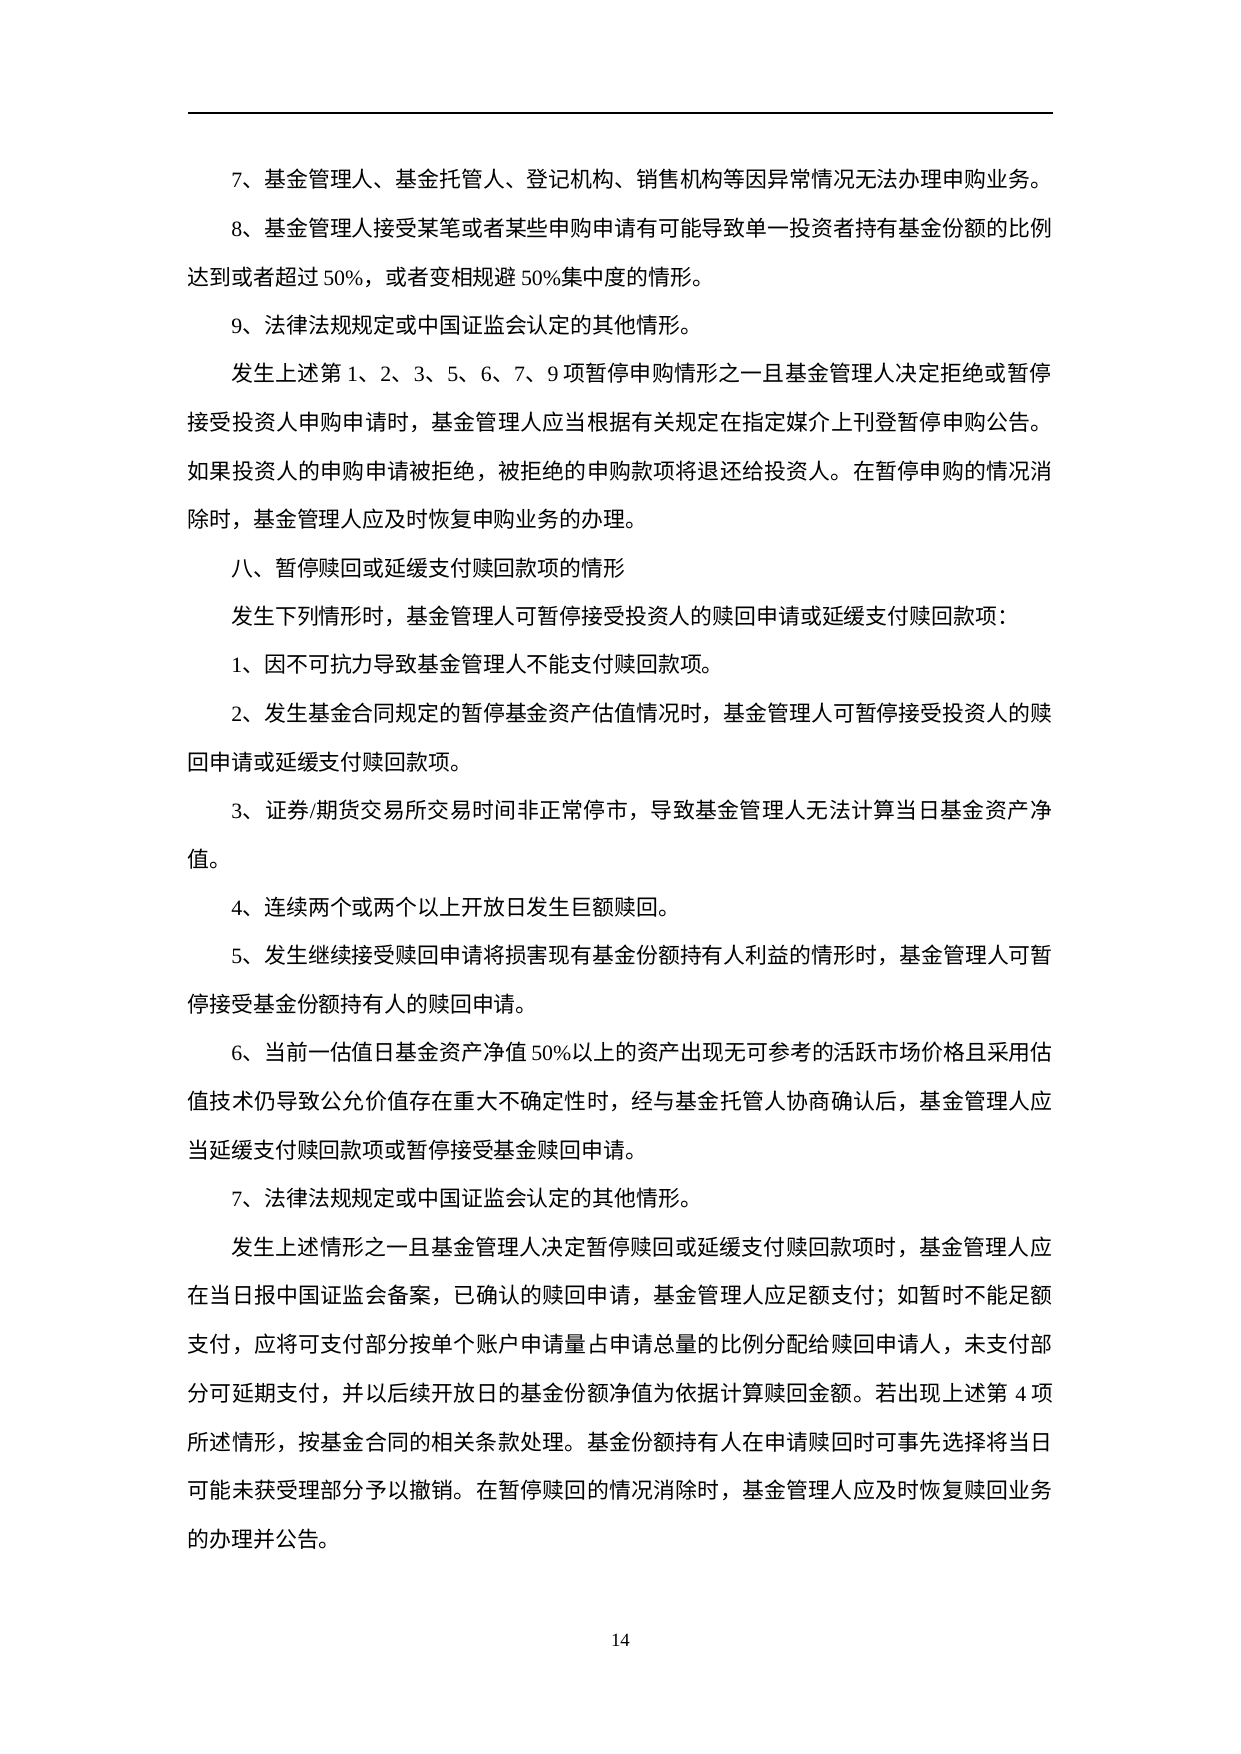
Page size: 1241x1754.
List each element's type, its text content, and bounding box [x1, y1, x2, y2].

text 2、发生基金合同规定的暂停基金资产估值情况时，基金管理人可暂停接受投资人的赎回申请或延缓支付赎回款项。 [187, 695, 1053, 777]
text 7、法律法规规定或中国证监会认定的其他情形。 [187, 1181, 1053, 1213]
text 1、因不可抗力导致基金管理人不能支付赎回款项。 [187, 647, 1053, 679]
text 4、连续两个或两个以上开放日发生巨额赎回。 [187, 889, 1053, 922]
text 3、证券/期货交易所交易时间非正常停市，导致基金管理人无法计算当日基金资产净值。 [187, 792, 1053, 874]
text 9、法律法规规定或中国证监会认定的其他情形。 [187, 307, 1053, 340]
text 八、暂停赎回或延缓支付赎回款项的情形 [187, 550, 1053, 583]
text 发生上述情形之一且基金管理人决定暂停赎回或延缓支付赎回款项时，基金管理人应在当日报中国证监会备案，已确认的赎回申请，基金管理人应足额支付；如暂时不能足额支付，应将可支付部分按单个账户申请量占申请总量的比例分配给赎回申请人，未支付部分可延期支付，并以后续开放日的基金份额净值为依据计算赎回金额。若出现上述第4项所述情形，按基金合同的相关条款处理。基金份额持有人在申请赎回时可事先选择将当日可能未获受理部分予以撤销。在暂停赎回的情况消除时，基金管理人应及时恢复赎回业务的办理并公告。 [187, 1229, 1053, 1554]
text 7、基金管理人、基金托管人、登记机构、销售机构等因异常情况无法办理申购业务。 [187, 162, 1053, 194]
text 发生下列情形时，基金管理人可暂停接受投资人的赎回申请或延缓支付赎回款项： [187, 599, 1053, 631]
text 5、发生继续接受赎回申请将损害现有基金份额持有人利益的情形时，基金管理人可暂停接受基金份额持有人的赎回申请。 [187, 938, 1053, 1019]
text 6、当前一估值日基金资产净值50%以上的资产出现无可参考的活跃市场价格且采用估值技术仍导致公允价值存在重大不确定性时，经与基金托管人协商确认后，基金管理人应当延缓支付赎回款项或暂停接受基金赎回申请。 [187, 1035, 1053, 1165]
text 8、基金管理人接受某笔或者某些申购申请有可能导致单一投资者持有基金份额的比例达到或者超过50%，或者变相规避50%集中度的情形。 [187, 210, 1053, 292]
text 发生上述第1、2、3、5、6、7、9项暂停申购情形之一且基金管理人决定拒绝或暂停接受投资人申购申请时，基金管理人应当根据有关规定在指定媒介上刊登暂停申购公告。如果投资人的申购申请被拒绝，被拒绝的申购款项将退还给投资人。在暂停申购的情况消除时，基金管理人应及时恢复申购业务的办理。 [187, 356, 1053, 534]
